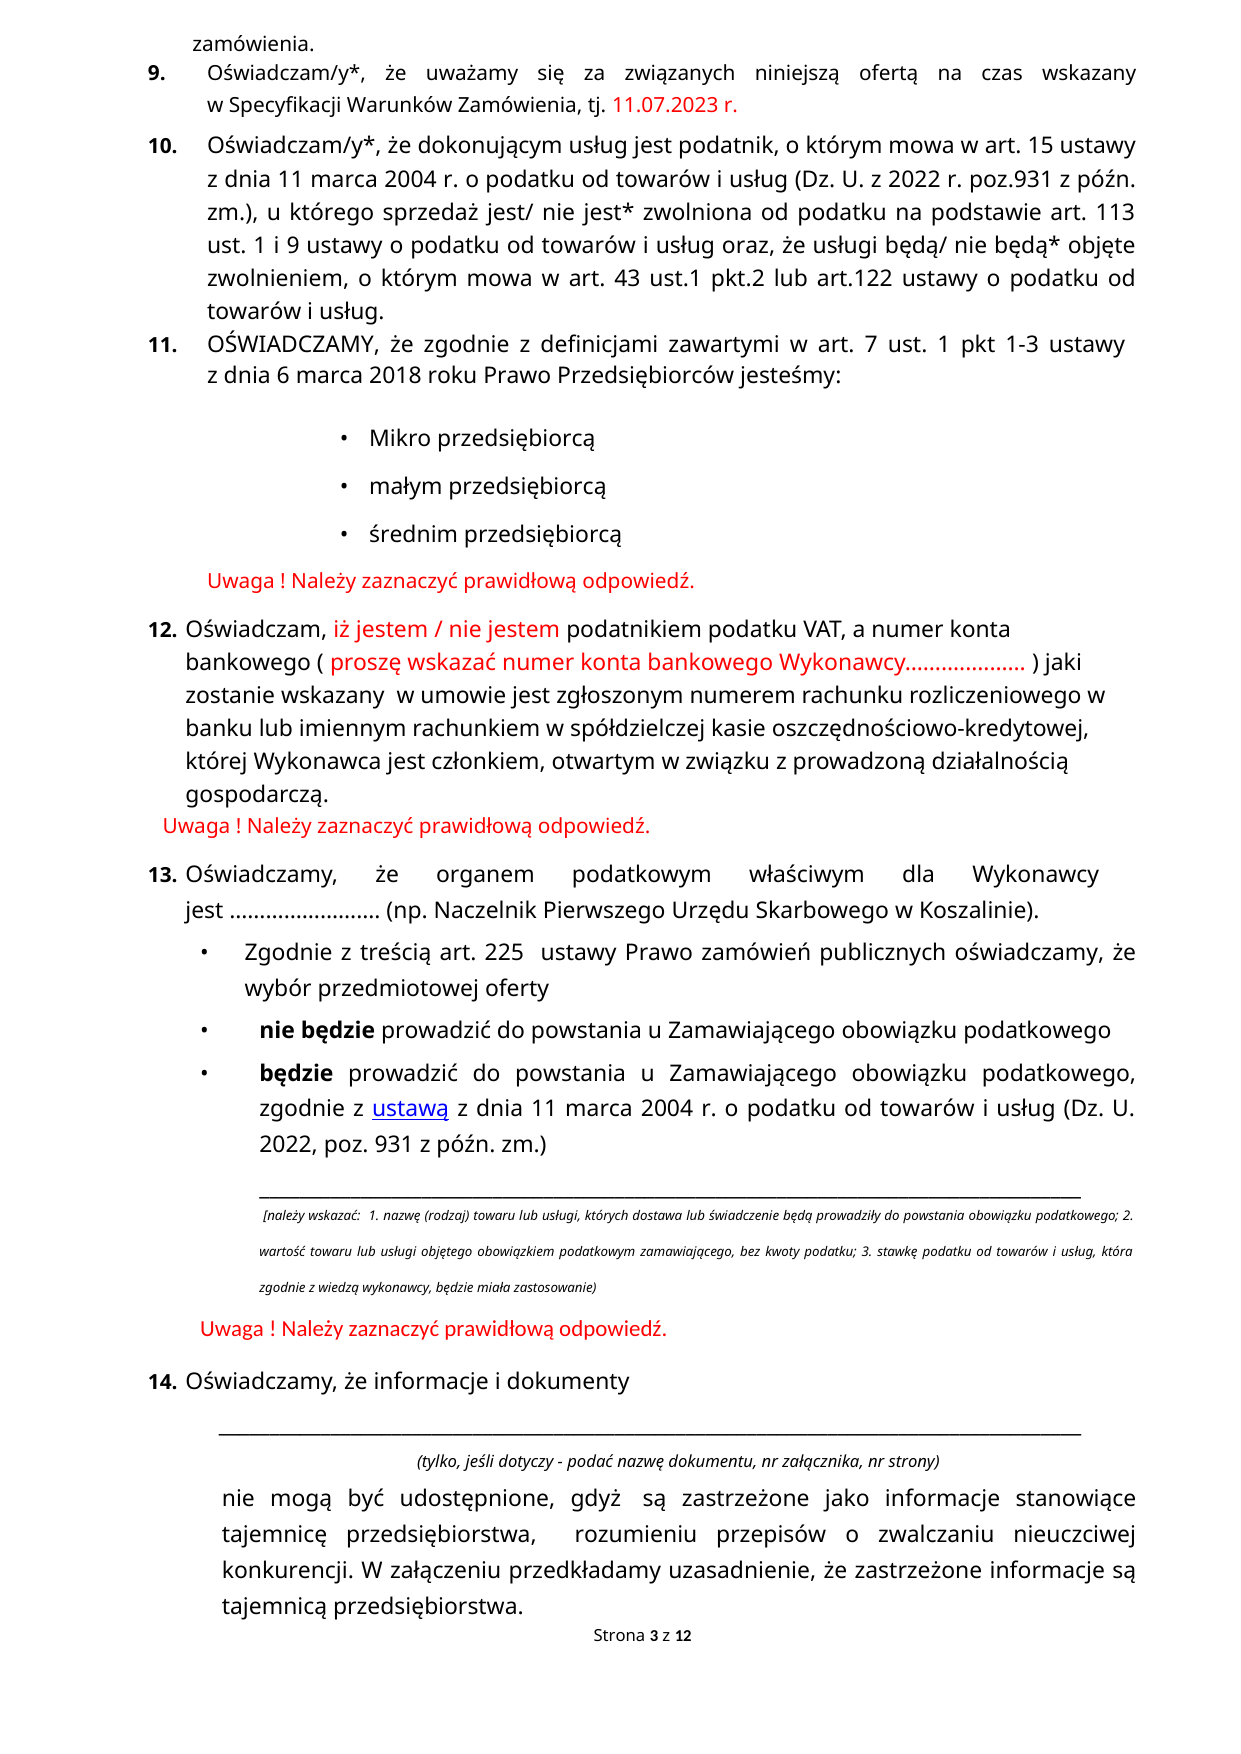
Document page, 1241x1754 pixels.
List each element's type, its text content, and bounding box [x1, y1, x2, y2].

text [należy wskazać: 1. nazwę (rodzaj) towaru lub usługi, których dostawa lub świadczenie będą prowadziły do powstania obowiązku podatkowego; 2. wartość towaru lub usługi objętego obowiązkiem podatkowym zamawiającego, bez kwoty podatku; 3. stawkę podatku od towarów i usług, która zgodnie z wiedzą wykonawcy, będzie miała zastosowanie) [259, 1206, 1137, 1309]
text (tylko, jeśli dotyczy - podać nazwę dokumentu, nr załącznika, nr strony) [222, 1450, 1137, 1472]
list Oświadczam/y*, że uważamy się za związanych niniejszą ofertą na czas wskazany w Specyfikacji Warunków Zamówienia, tj. 11.07.2023 r. [148, 58, 1137, 119]
list nie będzie prowadzić do powstania u Zamawiającego obowiązku podatkowego [200, 1014, 1137, 1046]
list Zgodnie z treścią art. 225 ustawy Prawo zamówień publicznych oświadczamy, że wybór przedmiotowej oferty [200, 936, 1137, 1003]
list będzie prowadzić do powstania u Zamawiającego obowiązku podatkowego, zgodnie z ustawą z dnia 11 marca 2004 r. o podatku od towarów i usług (Dz. U. 2022, poz. 931 z późn. zm.) [200, 1056, 1137, 1159]
text • Mikro przedsiębiorcą [339, 422, 1137, 453]
list Oświadczam, iż jestem / nie jestem podatnikiem podatku VAT, a numer konta bankowego ( proszę wskazać numer konta bankowego Wykonawcy………..……… ) jaki zostanie wskazany w umowie jest zgłoszonym numerem rachunku rozliczeniowego w banku lub imiennym rachunkiem w spółdzielczej kasie oszczędnościowo-kredytowej, której Wykonawca jest członkiem, otwartym w związku z prowadzoną działalnością gospodarczą. [148, 612, 1137, 809]
text _____________________________________________________________________________________ [219, 1407, 1137, 1439]
list Oświadczamy, że organem podatkowym właściwym dla Wykonawcy jest ……………………. (np. Naczelnik Pierwszego Urzędu Skarbowego w Koszalinie). [148, 858, 1137, 925]
list Oświadczamy, że informacje i dokumenty [148, 1365, 1137, 1397]
list OŚWIADCZAMY, że zgodnie z definicjami zawartymi w art. 7 ust. 1 pkt 1-3 ustawy z dnia 6 marca 2018 roku Prawo Przedsiębiorców jesteśmy: [148, 328, 1137, 391]
text Uwaga ! Należy zaznaczyć prawidłową odpowiedź. [207, 566, 1137, 594]
text Uwaga ! Należy zaznaczyć prawidłową odpowiedź. [200, 1314, 1137, 1342]
text nie mogą być udostępnione, gdyż są zastrzeżone jako informacje stanowiące tajemnicę przedsiębiorstwa, rozumieniu przepisów o zwalczaniu nieuczciwej konkurencji. W załączeniu przedkładamy uzasadnienie, że zastrzeżone informacje są tajemnicą przedsiębiorstwa. [222, 1482, 1137, 1621]
text _________________________________________________________________________________ [259, 1171, 1137, 1202]
text • średnim przedsiębiorcą [339, 518, 1137, 549]
list Oświadczam/y*, że dokonującym usług jest podatnik, o którym mowa w art. 15 ustawy z dnia 11 marca 2004 r. o podatku od towarów i usług (Dz. U. z 2022 r. poz.931 z późn. zm.), u którego sprzedaż jest/ nie jest* zwolniona od podatku na podstawie art. 113 ust. 1 i 9 ustawy o podatku od towarów i usług oraz, że usługi będą/ nie będą* objęte zwolnieniem, o którym mowa w art. 43 ust.1 pkt.2 lub art.122 ustawy o podatku od towarów i usług. [148, 129, 1137, 326]
text Uwaga ! Należy zaznaczyć prawidłową odpowiedź. [162, 811, 1137, 840]
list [148, 29, 1137, 58]
text • małym przedsiębiorcą [339, 470, 1137, 501]
